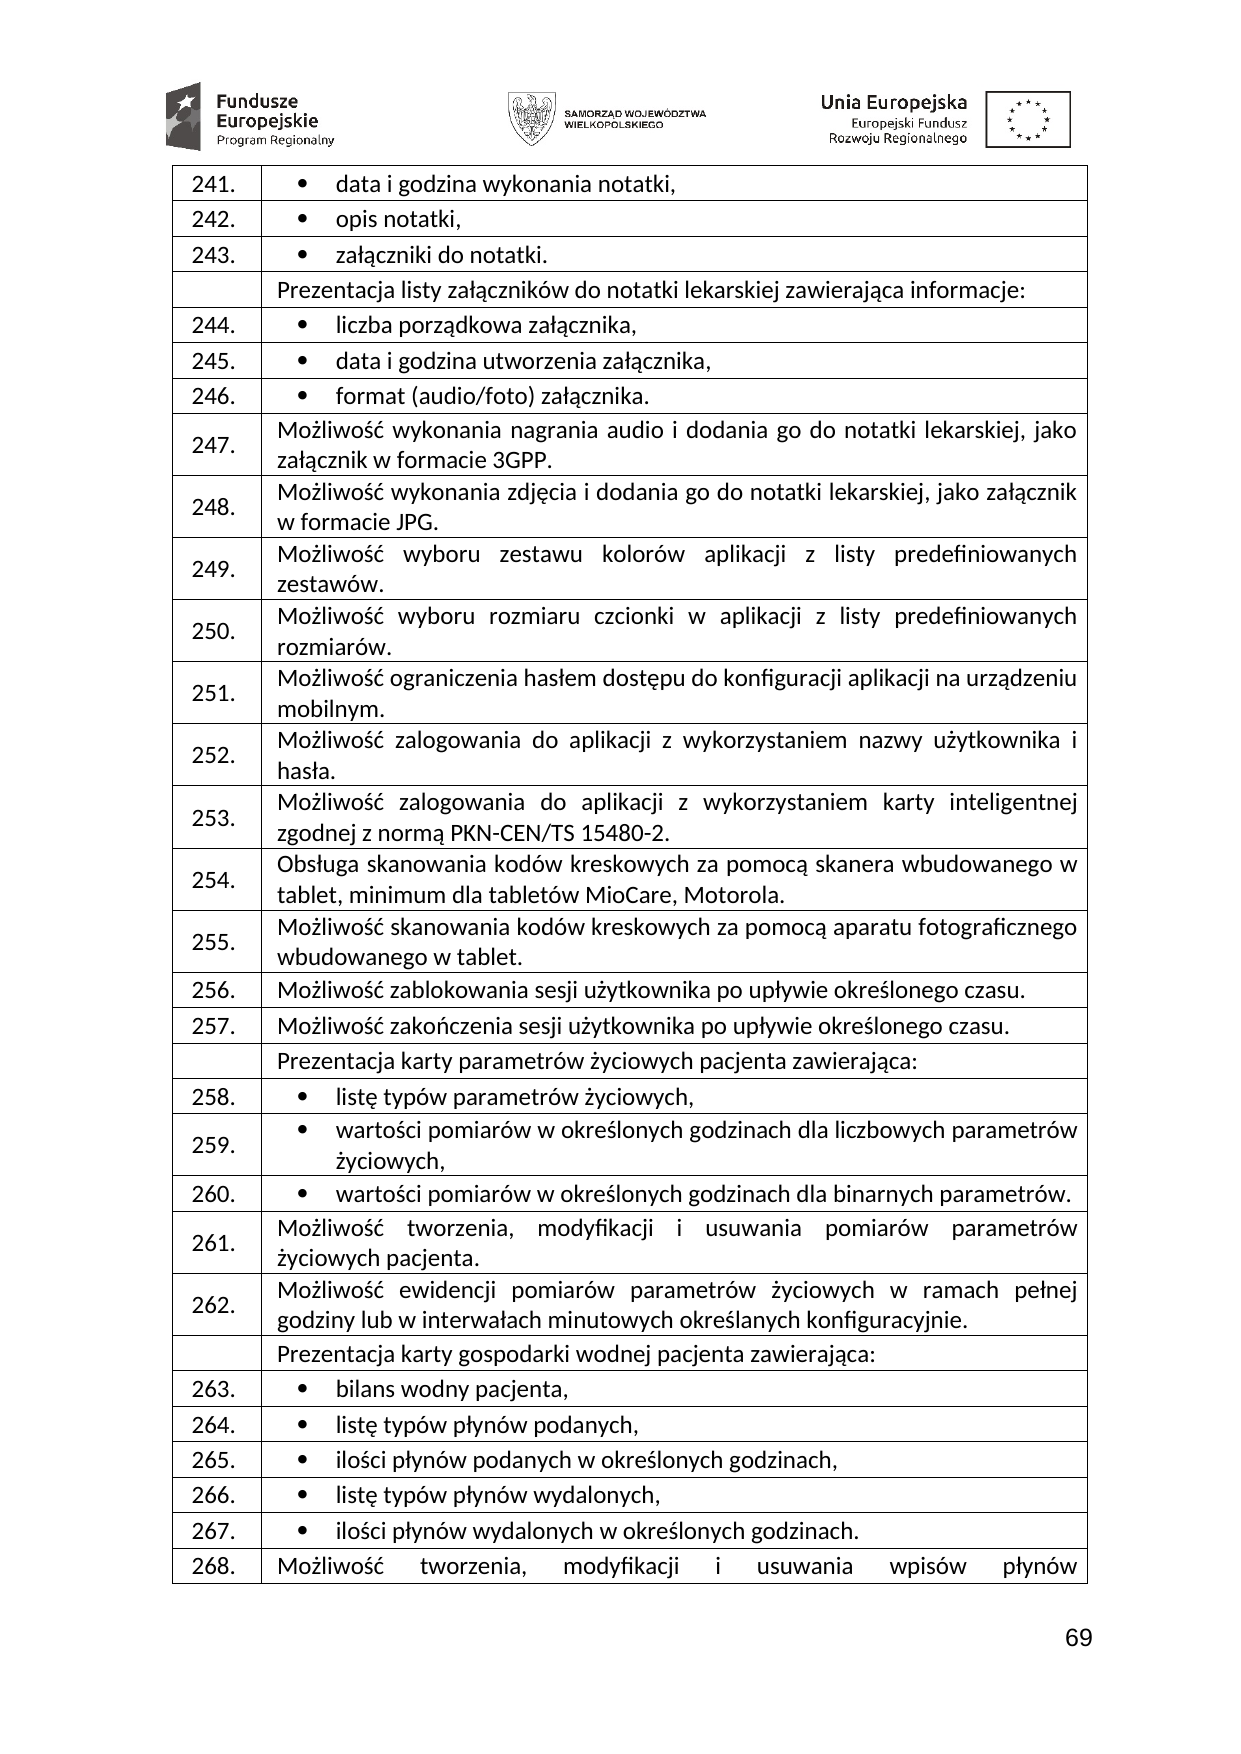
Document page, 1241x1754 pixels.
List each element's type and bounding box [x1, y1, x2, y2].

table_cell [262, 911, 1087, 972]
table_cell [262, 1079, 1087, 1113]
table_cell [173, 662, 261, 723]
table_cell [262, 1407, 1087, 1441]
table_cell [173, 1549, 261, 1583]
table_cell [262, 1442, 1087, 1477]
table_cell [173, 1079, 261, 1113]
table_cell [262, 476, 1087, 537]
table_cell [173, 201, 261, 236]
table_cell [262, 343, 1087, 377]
picture [147, 73, 1089, 165]
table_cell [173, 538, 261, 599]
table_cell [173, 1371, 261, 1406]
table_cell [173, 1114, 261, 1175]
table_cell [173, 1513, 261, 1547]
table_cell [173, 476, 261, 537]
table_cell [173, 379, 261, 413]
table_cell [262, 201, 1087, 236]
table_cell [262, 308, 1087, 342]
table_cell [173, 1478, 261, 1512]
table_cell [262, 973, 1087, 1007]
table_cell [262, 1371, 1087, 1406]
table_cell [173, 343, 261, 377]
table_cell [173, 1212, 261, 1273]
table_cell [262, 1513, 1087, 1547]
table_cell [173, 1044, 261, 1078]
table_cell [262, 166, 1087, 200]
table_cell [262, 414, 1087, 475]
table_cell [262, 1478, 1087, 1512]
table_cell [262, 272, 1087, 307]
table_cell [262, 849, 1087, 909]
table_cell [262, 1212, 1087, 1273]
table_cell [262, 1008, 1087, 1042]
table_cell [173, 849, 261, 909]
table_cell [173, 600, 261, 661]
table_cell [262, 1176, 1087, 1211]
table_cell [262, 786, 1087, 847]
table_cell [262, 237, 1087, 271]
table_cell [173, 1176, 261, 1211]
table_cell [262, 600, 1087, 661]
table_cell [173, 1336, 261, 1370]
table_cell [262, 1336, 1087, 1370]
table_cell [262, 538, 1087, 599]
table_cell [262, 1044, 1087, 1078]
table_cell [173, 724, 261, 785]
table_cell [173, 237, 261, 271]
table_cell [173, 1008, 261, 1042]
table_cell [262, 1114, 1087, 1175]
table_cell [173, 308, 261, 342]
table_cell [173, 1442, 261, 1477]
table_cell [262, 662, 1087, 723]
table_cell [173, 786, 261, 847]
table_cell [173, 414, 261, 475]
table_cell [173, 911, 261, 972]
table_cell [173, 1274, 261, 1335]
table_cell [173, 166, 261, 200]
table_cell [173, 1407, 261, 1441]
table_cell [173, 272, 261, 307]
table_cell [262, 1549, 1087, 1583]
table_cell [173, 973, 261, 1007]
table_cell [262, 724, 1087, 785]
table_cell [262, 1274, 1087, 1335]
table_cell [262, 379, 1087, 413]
